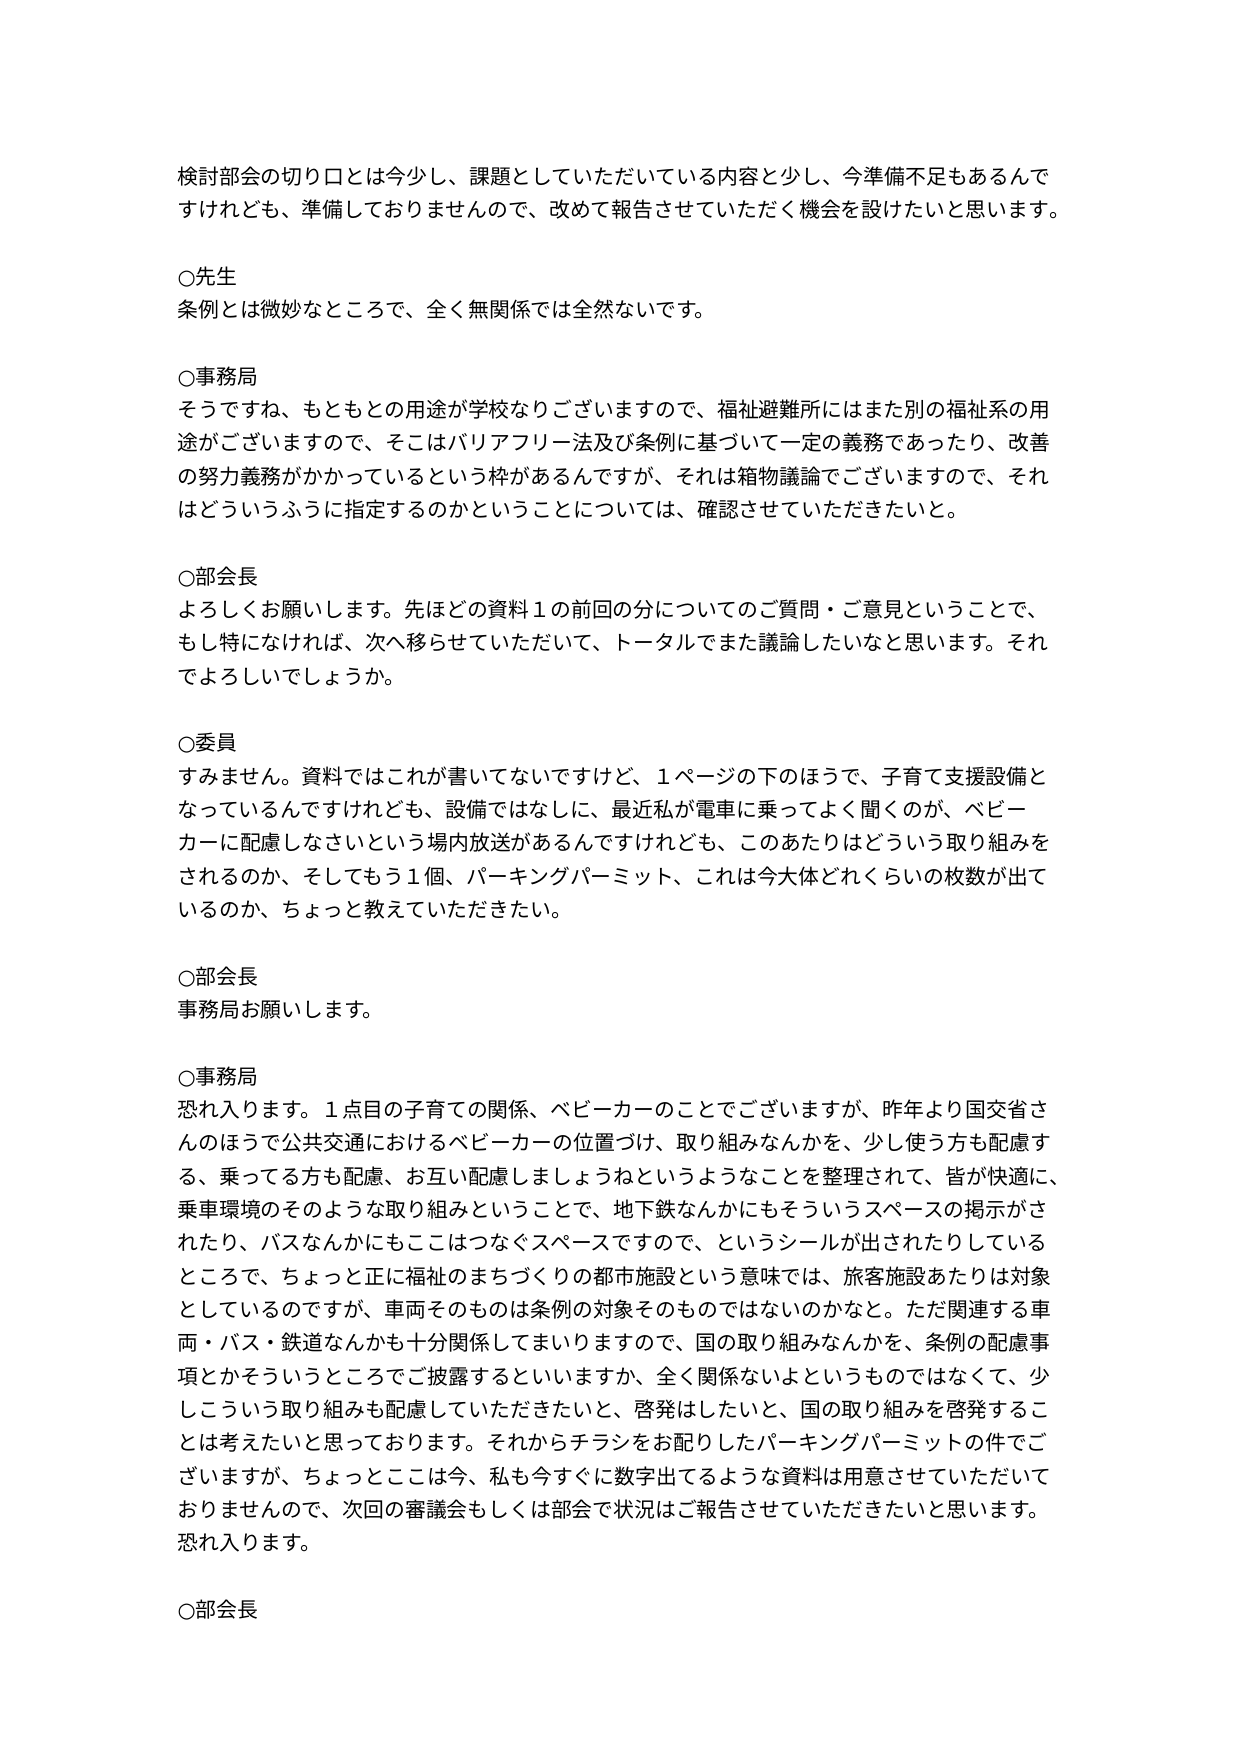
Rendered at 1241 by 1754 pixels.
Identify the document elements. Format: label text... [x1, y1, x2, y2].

text よろしくお願いします。先ほどの資料１の前回の分についてのご質問・ご意見ということで、もし特になければ、次へ移らせていただいて、トータルでまた議論したいなと思います。それでよろしいでしょうか。 [177, 592, 1063, 692]
text ○部会長 [177, 558, 1063, 592]
text 恐れ入ります。１点目の子育ての関係、ベビーカーのことでございますが、昨年より国交省さんのほうで公共交通におけるベビーカーの位置づけ、取り組みなんかを、少し使う方も配慮する、乗ってる方も配慮、お互い配慮しましょうねというようなことを整理されて、皆が快適に、乗車環境のそのような取り組みということで、地下鉄なんかにもそういうスペースの掲示がされたり、バスなんかにもここはつなぐスペースですので、というシールが出されたりしているところで、ちょっと正に福祉のまちづくりの都市施設という意味では、旅客施設あたりは対象としているのですが、車両そのものは条例の対象そのものではないのかなと。ただ関連する車両・バス・鉄道なんかも十分関係してまいりますので、国の取り組みなんかを、条例の配慮事項とかそういうところでご披露するといいますか、全く関係ないよというものではなくて、少しこういう取り組みも配慮していただきたいと、啓発はしたいと、国の取り組みを啓発することは考えたいと思っております。それからチラシをお配りしたパーキングパーミットの件でございますが、ちょっとここは今、私も今すぐに数字出てるような資料は用意させていただいておりませんので、次回の審議会もしくは部会で状況はご報告させていただきたいと思います。恐れ入ります。 [177, 1092, 1063, 1558]
text ○委員 [177, 725, 1063, 758]
text 事務局お願いします。 [177, 992, 1063, 1025]
text すみません。資料ではこれが書いてないですけど、１ページの下のほうで、子育て支援設備となっているんですけれども、設備ではなしに、最近私が電車に乗ってよく聞くのが、ベビーカーに配慮しなさいという場内放送があるんですけれども、このあたりはどういう取り組みをされるのか、そしてもう１個、パーキングパーミット、これは今大体どれくらいの枚数が出ているのか、ちょっと教えていただきたい。 [177, 758, 1063, 925]
text そうですね、もともとの用途が学校なりございますので、福祉避難所にはまた別の福祉系の用途がございますので、そこはバリアフリー法及び条例に基づいて一定の義務であったり、改善の努力義務がかかっているという枠があるんですが、それは箱物議論でございますので、それはどういうふうに指定するのかということについては、確認させていただきたいと。 [177, 392, 1063, 525]
text ○先生 [177, 258, 1063, 292]
text 条例とは微妙なところで、全く無関係では全然ないです。 [177, 292, 1063, 325]
text ○事務局 [177, 358, 1063, 392]
text ○部会長 [177, 1592, 1063, 1625]
text ○部会長 [177, 958, 1063, 992]
text ○事務局 [177, 1058, 1063, 1092]
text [177, 158, 1063, 225]
